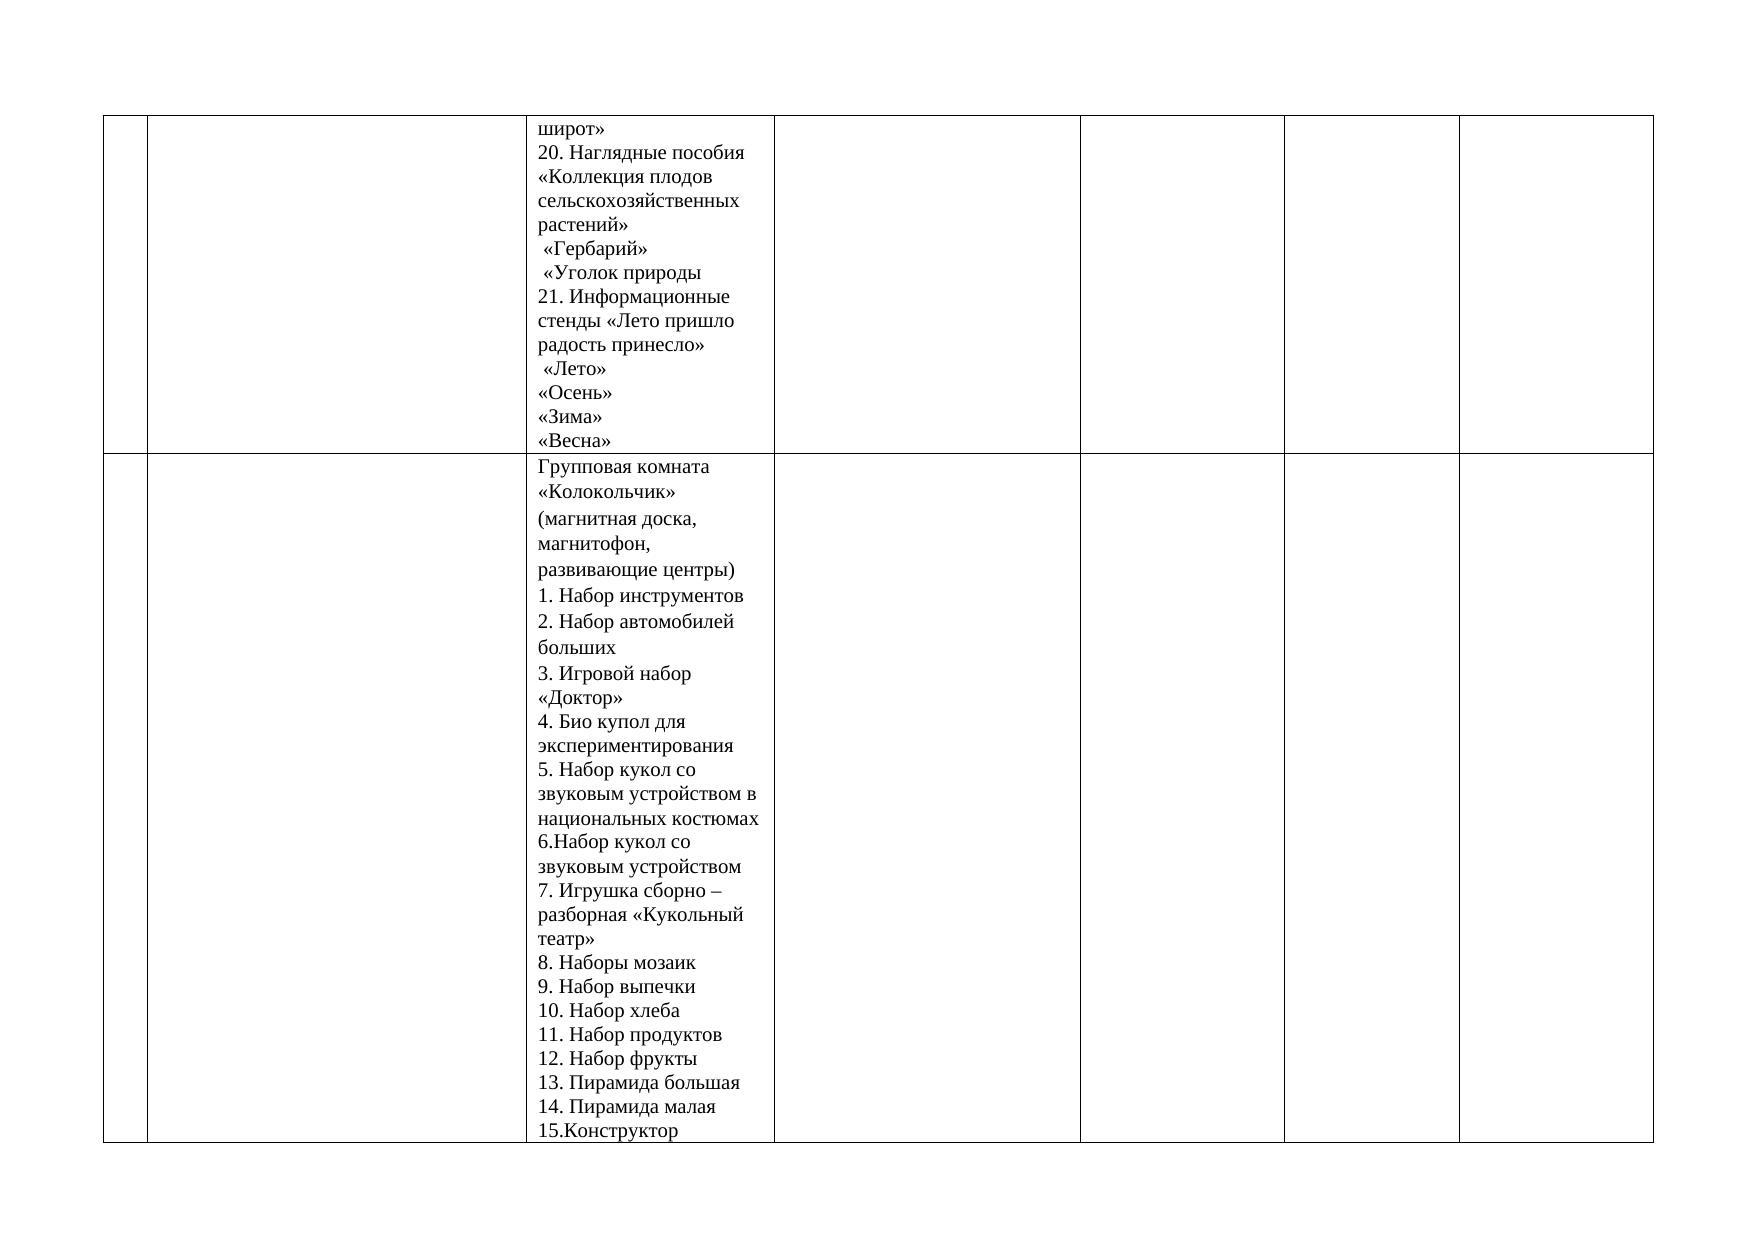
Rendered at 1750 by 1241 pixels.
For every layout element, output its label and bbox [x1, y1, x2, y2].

table_cell [1081, 454, 1284, 1142]
table_cell [148, 454, 526, 1142]
table_cell [1460, 454, 1653, 1142]
table_cell [148, 116, 526, 452]
table_cell [527, 454, 774, 1142]
table_cell [527, 116, 774, 452]
table_cell [1285, 454, 1459, 1142]
table_cell [104, 116, 147, 452]
table_cell [1460, 116, 1653, 452]
table_cell [104, 454, 147, 1142]
table_cell [775, 116, 1080, 452]
table_cell [1285, 116, 1459, 452]
table_cell [1081, 116, 1284, 452]
table_cell [775, 454, 1080, 1142]
